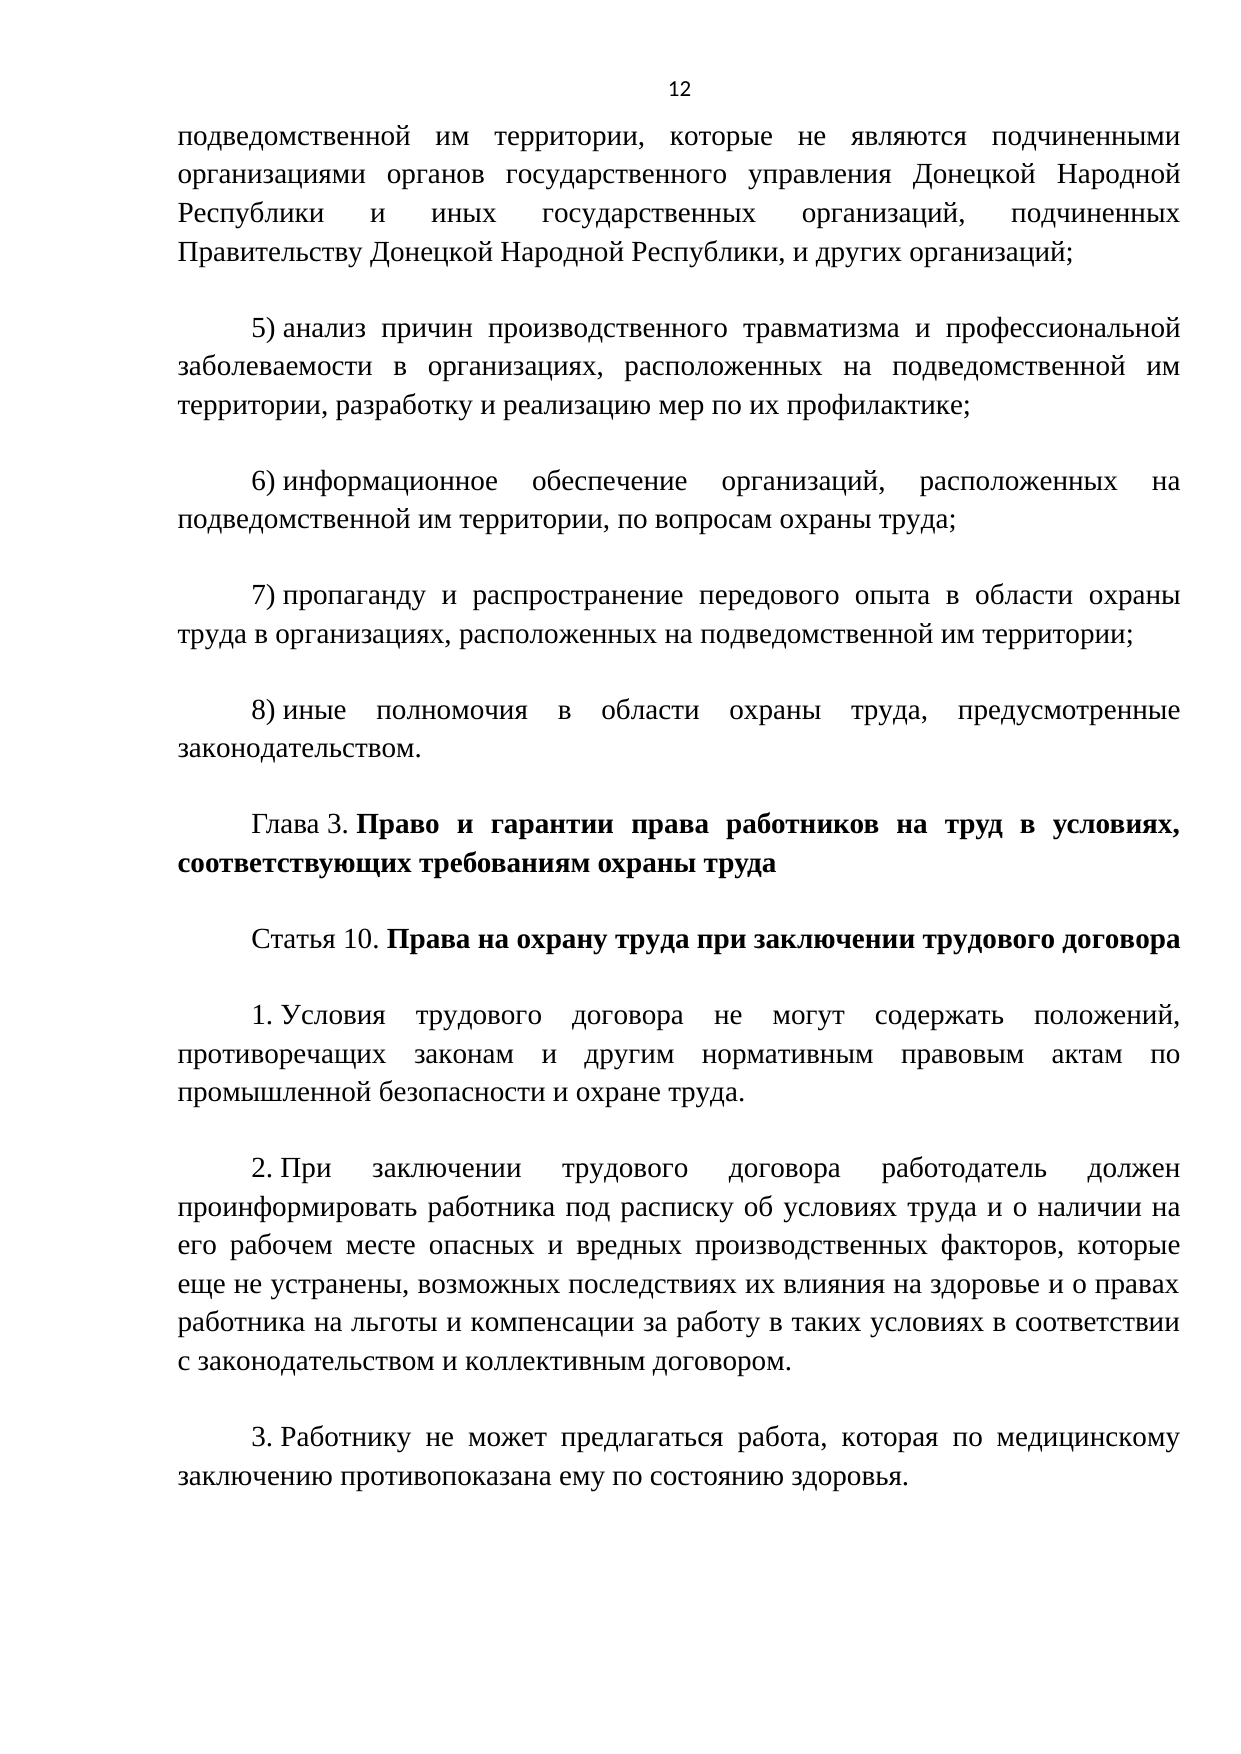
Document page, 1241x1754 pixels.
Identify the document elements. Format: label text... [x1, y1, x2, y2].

text 6) информационное обеспечение организаций, расположенных на подведомственной им территории, по вопросам охраны труда; [177, 463, 1181, 535]
text 8) иные полномочия в области охраны труда, предусмотренные законодательством. [177, 692, 1181, 764]
text 3. Работнику не может предлагаться работа, которая по медицинскому заключению противопоказана ему по состоянию здоровья. [177, 1419, 1181, 1491]
text 7) пропаганду и распространение передового опыта в области охраны труда в организациях, расположенных на подведомственной им территории; [177, 577, 1181, 649]
text Глава 3. Право и гарантии права работников на труд в условиях, соответствующих требованиям охраны труда [177, 807, 1181, 879]
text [177, 118, 1181, 267]
text 5) анализ причин производственного травматизма и профессиональной заболеваемости в организациях, расположенных на подведомственной им территории, разработку и реализацию мер по их профилактике; [177, 310, 1181, 420]
subtitle Статья 10. Права на охрану труда при заключении трудового договора [177, 921, 1181, 955]
text 1. Условия трудового договора не могут содержать положений, противоречащих законам и другим нормативным правовым актам по промышленной безопасности и охране труда. [177, 997, 1181, 1108]
text 2. При заключении трудового договора работодатель должен проинформировать работника под расписку об условиях труда и о наличии на его рабочем месте опасных и вредных производственных факторов, которые еще не устранены, возможных последствиях их влияния на здоровье и о правах работника на льготы и компенсации за работу в таких условиях в соответствии с законодательством и коллективным договором. [177, 1150, 1181, 1377]
